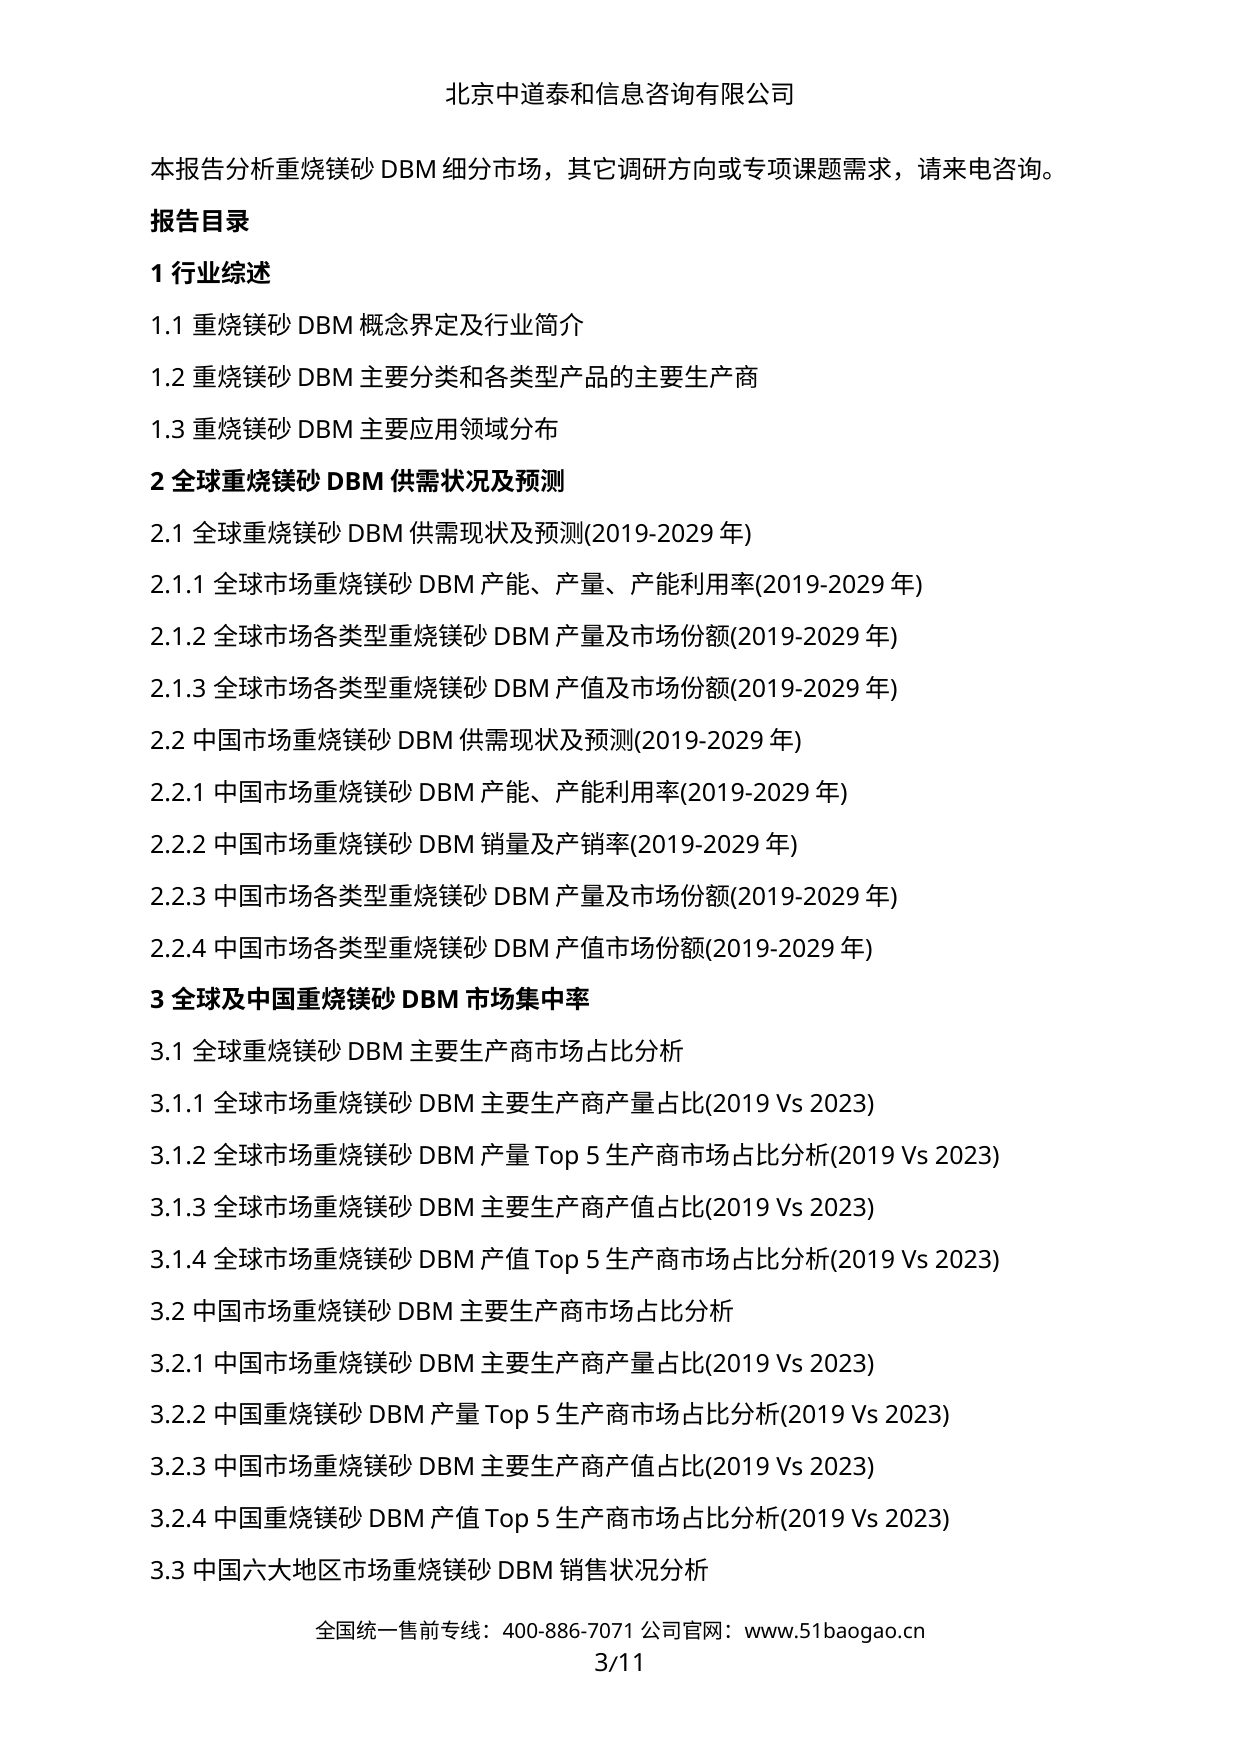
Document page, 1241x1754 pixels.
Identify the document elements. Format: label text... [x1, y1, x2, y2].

text 3.2 中国市场重烧镁砂DBM主要生产商市场占比分析 [150, 1291, 1090, 1327]
text 3.3 中国六大地区市场重烧镁砂DBM销售状况分析 [150, 1551, 1090, 1587]
text 1 行业综述 [150, 254, 1090, 290]
text 3.1.1 全球市场重烧镁砂DBM主要生产商产量占比(2019 Vs 2023) [150, 1084, 1090, 1120]
text 3.2.2 中国重烧镁砂DBM产量Top 5生产商市场占比分析(2019 Vs 2023) [150, 1395, 1090, 1431]
text 1.1 重烧镁砂DBM概念界定及行业简介 [150, 306, 1090, 342]
text 2.1.3 全球市场各类型重烧镁砂DBM产值及市场份额(2019-2029年) [150, 669, 1090, 705]
text 1.3 重烧镁砂DBM主要应用领域分布 [150, 409, 1090, 446]
text 2.1.1 全球市场重烧镁砂DBM产能、产量、产能利用率(2019-2029年) [150, 565, 1090, 601]
text 3.2.4 中国重烧镁砂DBM产值Top 5生产商市场占比分析(2019 Vs 2023) [150, 1499, 1090, 1535]
text 3.1.2 全球市场重烧镁砂DBM产量Top 5生产商市场占比分析(2019 Vs 2023) [150, 1136, 1090, 1172]
text 3.2.1 中国市场重烧镁砂DBM主要生产商产量占比(2019 Vs 2023) [150, 1343, 1090, 1379]
text 1.2 重烧镁砂DBM主要分类和各类型产品的主要生产商 [150, 357, 1090, 394]
text 3.1 全球重烧镁砂DBM主要生产商市场占比分析 [150, 1032, 1090, 1068]
text 3 全球及中国重烧镁砂DBM市场集中率 [150, 980, 1090, 1016]
text 2.2.3 中国市场各类型重烧镁砂DBM产量及市场份额(2019-2029年) [150, 876, 1090, 912]
text 本报告分析重烧镁砂DBM细分市场，其它调研方向或专项课题需求，请来电咨询。 [150, 150, 1090, 186]
text 2.2 中国市场重烧镁砂DBM供需现状及预测(2019-2029年) [150, 721, 1090, 757]
text 2.2.4 中国市场各类型重烧镁砂DBM产值市场份额(2019-2029年) [150, 928, 1090, 964]
text 2 全球重烧镁砂DBM供需状况及预测 [150, 461, 1090, 497]
text 3.1.4 全球市场重烧镁砂DBM产值Top 5生产商市场占比分析(2019 Vs 2023) [150, 1239, 1090, 1276]
text 2.2.2 中国市场重烧镁砂DBM销量及产销率(2019-2029年) [150, 824, 1090, 861]
text 报告目录 [150, 202, 1090, 238]
text 3.2.3 中国市场重烧镁砂DBM主要生产商产值占比(2019 Vs 2023) [150, 1447, 1090, 1483]
text 2.1.2 全球市场各类型重烧镁砂DBM产量及市场份额(2019-2029年) [150, 617, 1090, 653]
text 2.1 全球重烧镁砂DBM供需现状及预测(2019-2029年) [150, 513, 1090, 549]
text 2.2.1 中国市场重烧镁砂DBM产能、产能利用率(2019-2029年) [150, 772, 1090, 809]
text 3.1.3 全球市场重烧镁砂DBM主要生产商产值占比(2019 Vs 2023) [150, 1187, 1090, 1224]
